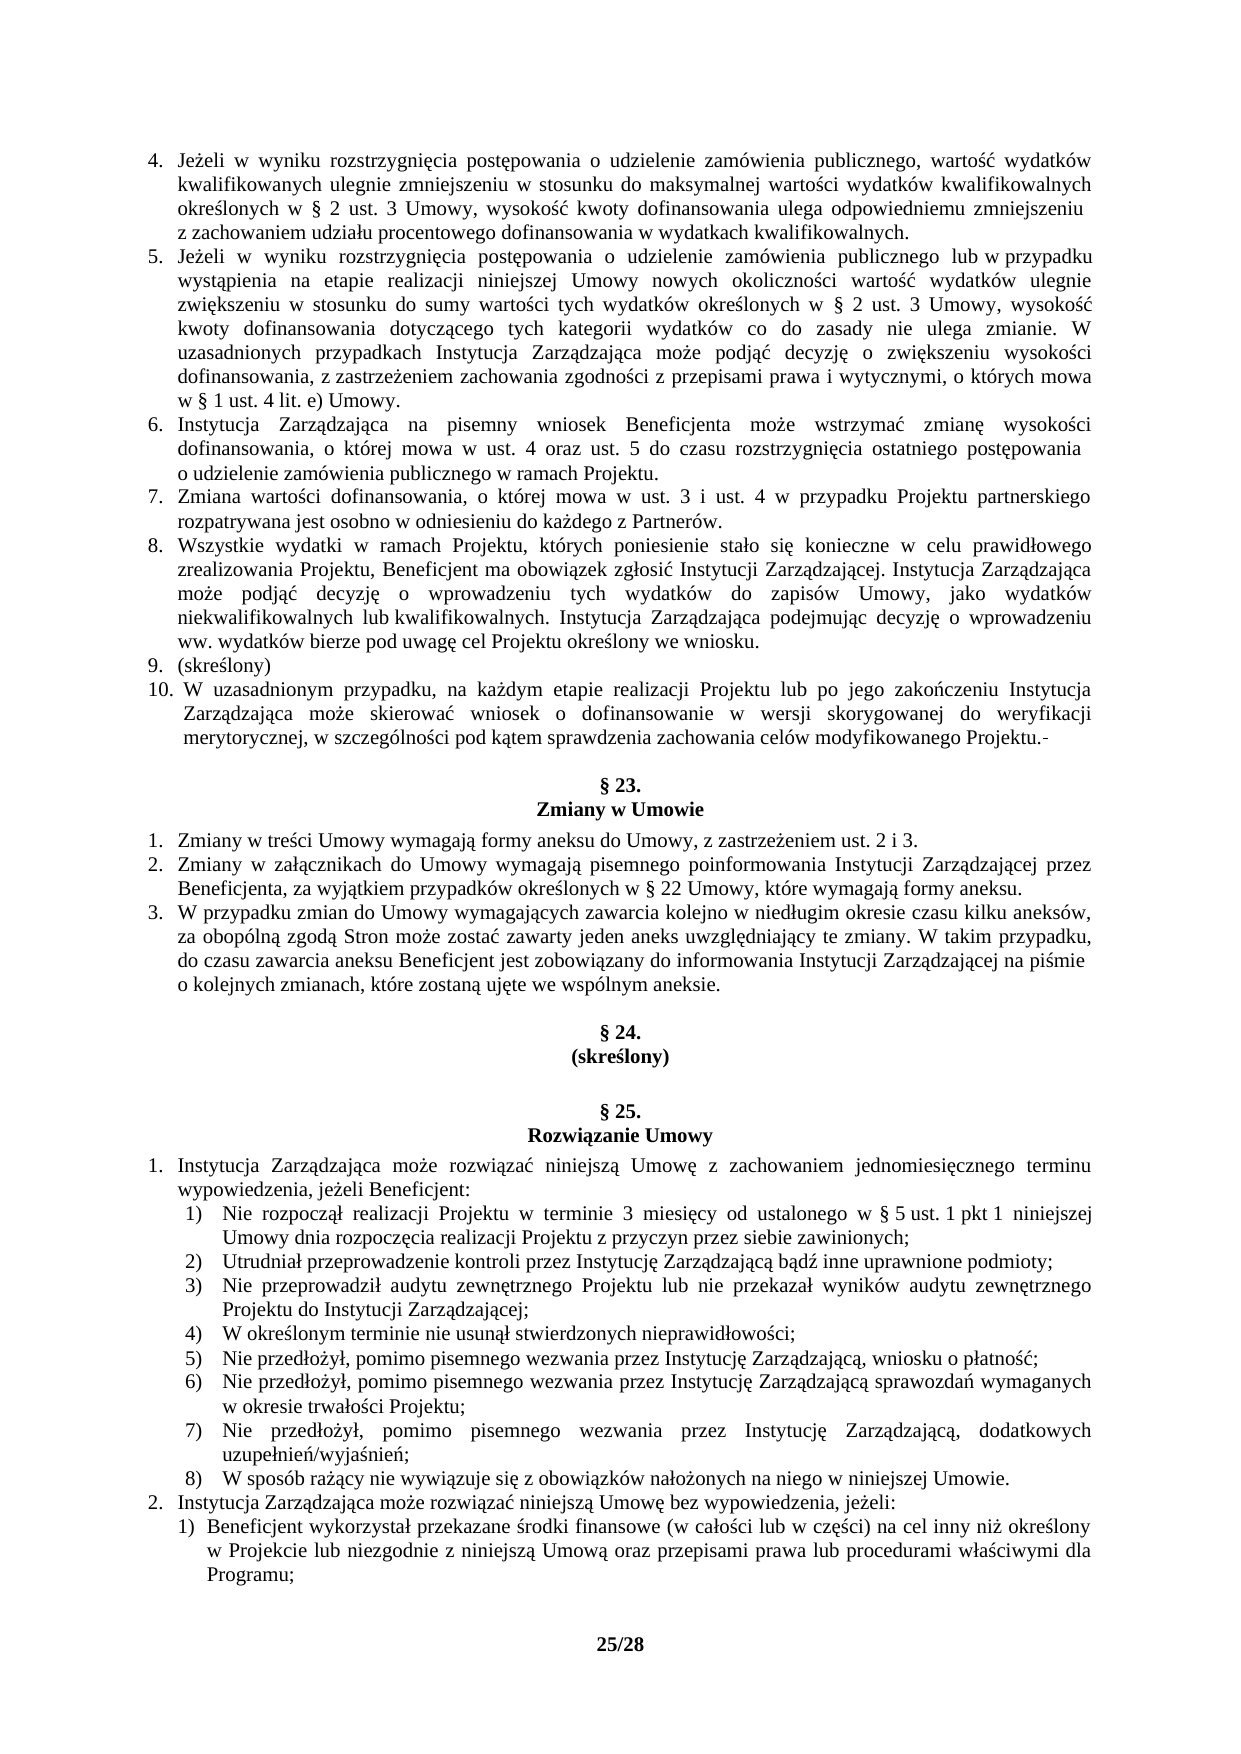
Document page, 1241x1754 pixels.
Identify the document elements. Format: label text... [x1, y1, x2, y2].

list Wszystkie wydatki w ramach Projektu, których poniesienie stało się konieczne w celu prawidłowego zrealizowania Projektu, Beneficjent ma obowiązek zgłosić Instytucji Zarządzającej. Instytucja Zarządzająca może podjąć decyzję o wprowadzeniu tych wydatków do zapisów Umowy, jako wydatków niekwalifikowalnych lub kwalifikowalnych. Instytucja Zarządzająca podejmując decyzję o wprowadzeniu ww. wydatków bierze pod uwagę cel Projektu określony we wniosku. [148, 533, 1093, 653]
list Zmiany w treści Umowy wymagają formy aneksu do Umowy, z zastrzeżeniem ust. 2 i 3. [148, 828, 1093, 852]
list Utrudniał przeprowadzenie kontroli przez Instytucję Zarządzającą bądź inne uprawnione podmioty; [185, 1249, 1093, 1273]
list Zmiany w załącznikach do Umowy wymagają pisemnego poinformowania Instytucji Zarządzającej przez Beneficjenta, za wyjątkiem przypadków określonych w § 22 Umowy, które wymagają formy aneksu. [148, 852, 1093, 900]
list Nie przeprowadził audytu zewnętrznego Projektu lub nie przekazał wyników audytu zewnętrznego Projektu do Instytucji Zarządzającej; [185, 1273, 1093, 1321]
list Instytucja Zarządzająca może rozwiązać niniejszą Umowę bez wypowiedzenia, jeżeli: [148, 1490, 1093, 1514]
list Nie rozpoczął realizacji Projektu w terminie 3 miesięcy od ustalonego w § 5 ust. 1 pkt 1 niniejszej Umowy dnia rozpoczęcia realizacji Projektu z przyczyn przez siebie zawinionych; [185, 1201, 1093, 1249]
subtitle § 25. Rozwiązanie Umowy [148, 1098, 1093, 1147]
list Jeżeli w wyniku rozstrzygnięcia postępowania o udzielenie zamówienia publicznego, wartość wydatków kwalifikowanych ulegnie zmniejszeniu w stosunku do maksymalnej wartości wydatków kwalifikowalnych określonych w § 2 ust. 3 Umowy, wysokość kwoty dofinansowania ulega odpowiedniemu zmniejszeniu z zachowaniem udziału procentowego dofinansowania w wydatkach kwalifikowalnych. [148, 148, 1093, 244]
list Beneficjent wykorzystał przekazane środki finansowe (w całości lub w części) na cel inny niż określony w Projekcie lub niezgodnie z niniejszą Umową oraz przepisami prawa lub procedurami właściwymi dla Programu; [177, 1514, 1093, 1586]
list Jeżeli w wyniku rozstrzygnięcia postępowania o udzielenie zamówienia publicznego lub w przypadku wystąpienia na etapie realizacji niniejszej Umowy nowych okoliczności wartość wydatków ulegnie zwiększeniu w stosunku do sumy wartości tych wydatków określonych w § 2 ust. 3 Umowy, wysokość kwoty dofinansowania dotyczącego tych kategorii wydatków co do zasady nie ulega zmianie. W uzasadnionych przypadkach Instytucja Zarządzająca może podjąć decyzję o zwiększeniu wysokości dofinansowania, z zastrzeżeniem zachowania zgodności z przepisami prawa i wytycznymi, o których mowa w § 1 ust. 4 lit. e) Umowy. [148, 244, 1093, 412]
subtitle § 24. (skreślony) [148, 1020, 1093, 1068]
list Nie przedłożył, pomimo pisemnego wezwania przez Instytucję Zarządzającą, wniosku o płatność; [185, 1345, 1093, 1369]
list Instytucja Zarządzająca na pisemny wniosek Beneficjenta może wstrzymać zmianę wysokości dofinansowania, o której mowa w ust. 4 oraz ust. 5 do czasu rozstrzygnięcia ostatniego postępowania o udzielenie zamówienia publicznego w ramach Projektu. [148, 412, 1093, 484]
list Instytucja Zarządzająca może rozwiązać niniejszą Umowę z zachowaniem jednomiesięcznego terminu wypowiedzenia, jeżeli Beneficjent: [148, 1153, 1093, 1201]
list Nie przedłożył, pomimo pisemnego wezwania przez Instytucję Zarządzającą sprawozdań wymaganych w okresie trwałości Projektu; [185, 1369, 1093, 1418]
list Nie przedłożył, pomimo pisemnego wezwania przez Instytucję Zarządzającą, dodatkowych uzupełnień/wyjaśnień; [185, 1418, 1093, 1466]
list W przypadku zmian do Umowy wymagających zawarcia kolejno w niedługim okresie czasu kilku aneksów, za obopólną zgodą Stron może zostać zawarty jeden aneks uwzględniający te zmiany. W takim przypadku, do czasu zawarcia aneksu Beneficjent jest zobowiązany do informowania Instytucji Zarządzającej na piśmie o kolejnych zmianach, które zostaną ujęte we wspólnym aneksie. [148, 900, 1093, 996]
list W sposób rażący nie wywiązuje się z obowiązków nałożonych na niego w niniejszej Umowie. [185, 1466, 1093, 1490]
subtitle § 23. Zmiany w Umowie [148, 773, 1093, 821]
list W określonym terminie nie usunął stwierdzonych nieprawidłowości; [185, 1321, 1093, 1345]
list (skreślony) [148, 653, 1093, 677]
list Zmiana wartości dofinansowania, o której mowa w ust. 3 i ust. 4 w przypadku Projektu partnerskiego rozpatrywana jest osobno w odniesieniu do każdego z Partnerów. [148, 484, 1093, 533]
list W uzasadnionym przypadku, na każdym etapie realizacji Projektu lub po jego zakończeniu Instytucja Zarządzająca może skierować wniosek o dofinansowanie w wersji skorygowanej do weryfikacji merytorycznej, w szczególności pod kątem sprawdzenia zachowania celów modyfikowanego Projektu. [148, 677, 1093, 749]
